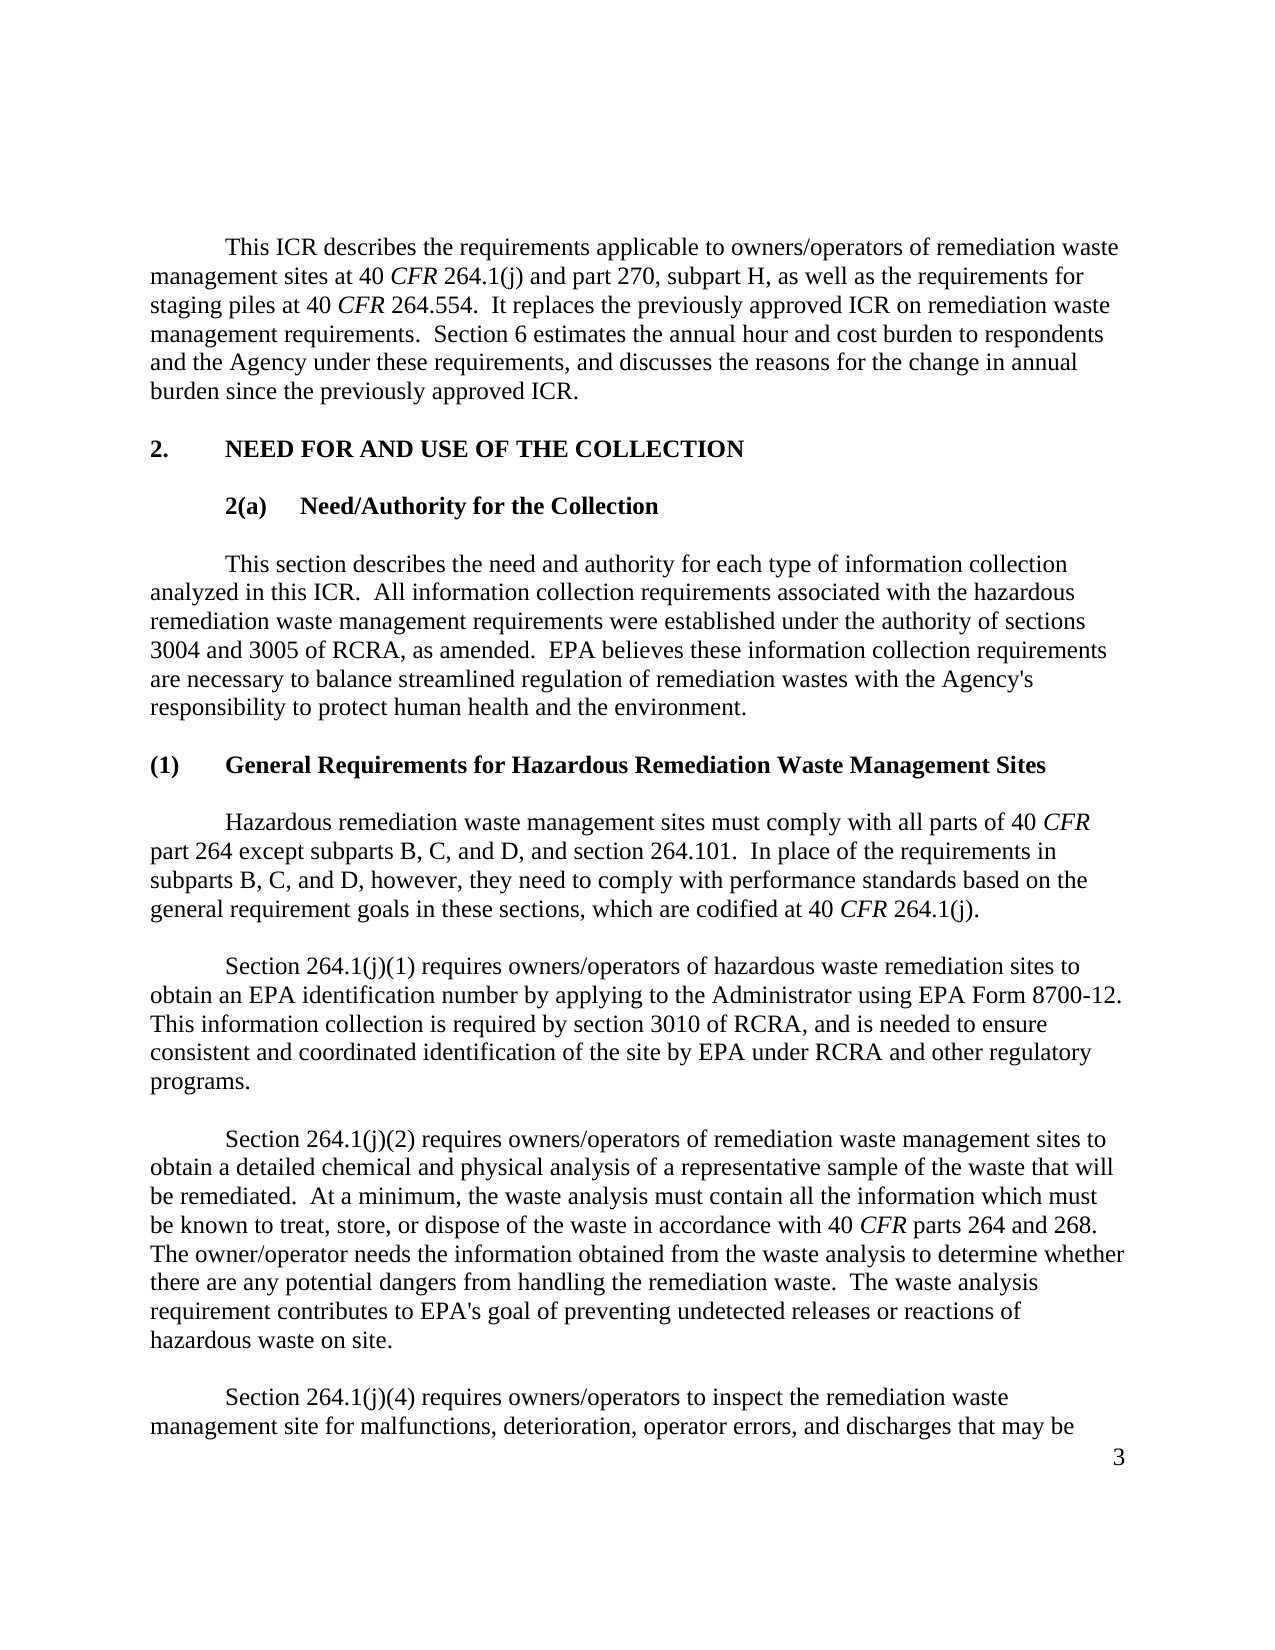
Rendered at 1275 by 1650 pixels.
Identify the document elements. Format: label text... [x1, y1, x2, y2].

text Section 264.1(j)(1) requires owners/operators of hazardous waste remediation sites to obtain an EPA identification number by applying to the Administrator using EPA Form 8700-12. This information collection is required by section 3010 of RCRA, and is needed to ensure consistent and coordinated identification of the site by EPA under RCRA and other regulatory programs. [150, 951, 1125, 1095]
text (1) General Requirements for Hazardous Remediation Waste Management Sites [150, 750, 1125, 779]
text This ICR describes the requirements applicable to owners/operators of remediation waste management sites at 40 CFR 264.1(j) and part 270, subpart H, as well as the requirements for staging piles at 40 CFR 264.554. It replaces the previously approved ICR on remediation waste management requirements. Section 6 estimates the annual hour and cost burden to respondents and the Agency under these requirements, and discusses the reasons for the change in annual burden since the previously approved ICR. [150, 232, 1125, 405]
text Hazardous remediation waste management sites must comply with all parts of 40 CFR part 264 except subparts B, C, and D, and section 264.101. In place of the requirements in subparts B, C, and D, however, they need to comply with performance standards based on the general requirement goals in these sections, which are codified at 40 CFR 264.1(j). [150, 807, 1125, 922]
text This section describes the need and authority for each type of information collection analyzed in this ICR. All information collection requirements associated with the hazardous remediation waste management requirements were established under the authority of sections 3004 and 3005 of RCRA, as amended. EPA believes these information collection requirements are necessary to balance streamlined regulation of remediation wastes with the Agency's responsibility to protect human health and the environment. [150, 549, 1125, 721]
text 2(a) Need/Authority for the Collection [225, 491, 1125, 520]
text 2. NEED FOR AND USE OF THE COLLECTION [150, 434, 1125, 462]
text Section 264.1(j)(2) requires owners/operators of remediation waste management sites to obtain a detailed chemical and physical analysis of a representative sample of the waste that will be remediated. At a minimum, the waste analysis must contain all the information which must be known to treat, store, or dispose of the waste in accordance with 40 CFR parts 264 and 268. The owner/operator needs the information obtained from the waste analysis to determine whether there are any potential dangers from handling the remediation waste. The waste analysis requirement contributes to EPA's goal of preventing undetected releases or reactions of hazardous waste on site. [150, 1124, 1125, 1354]
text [150, 1382, 1125, 1440]
